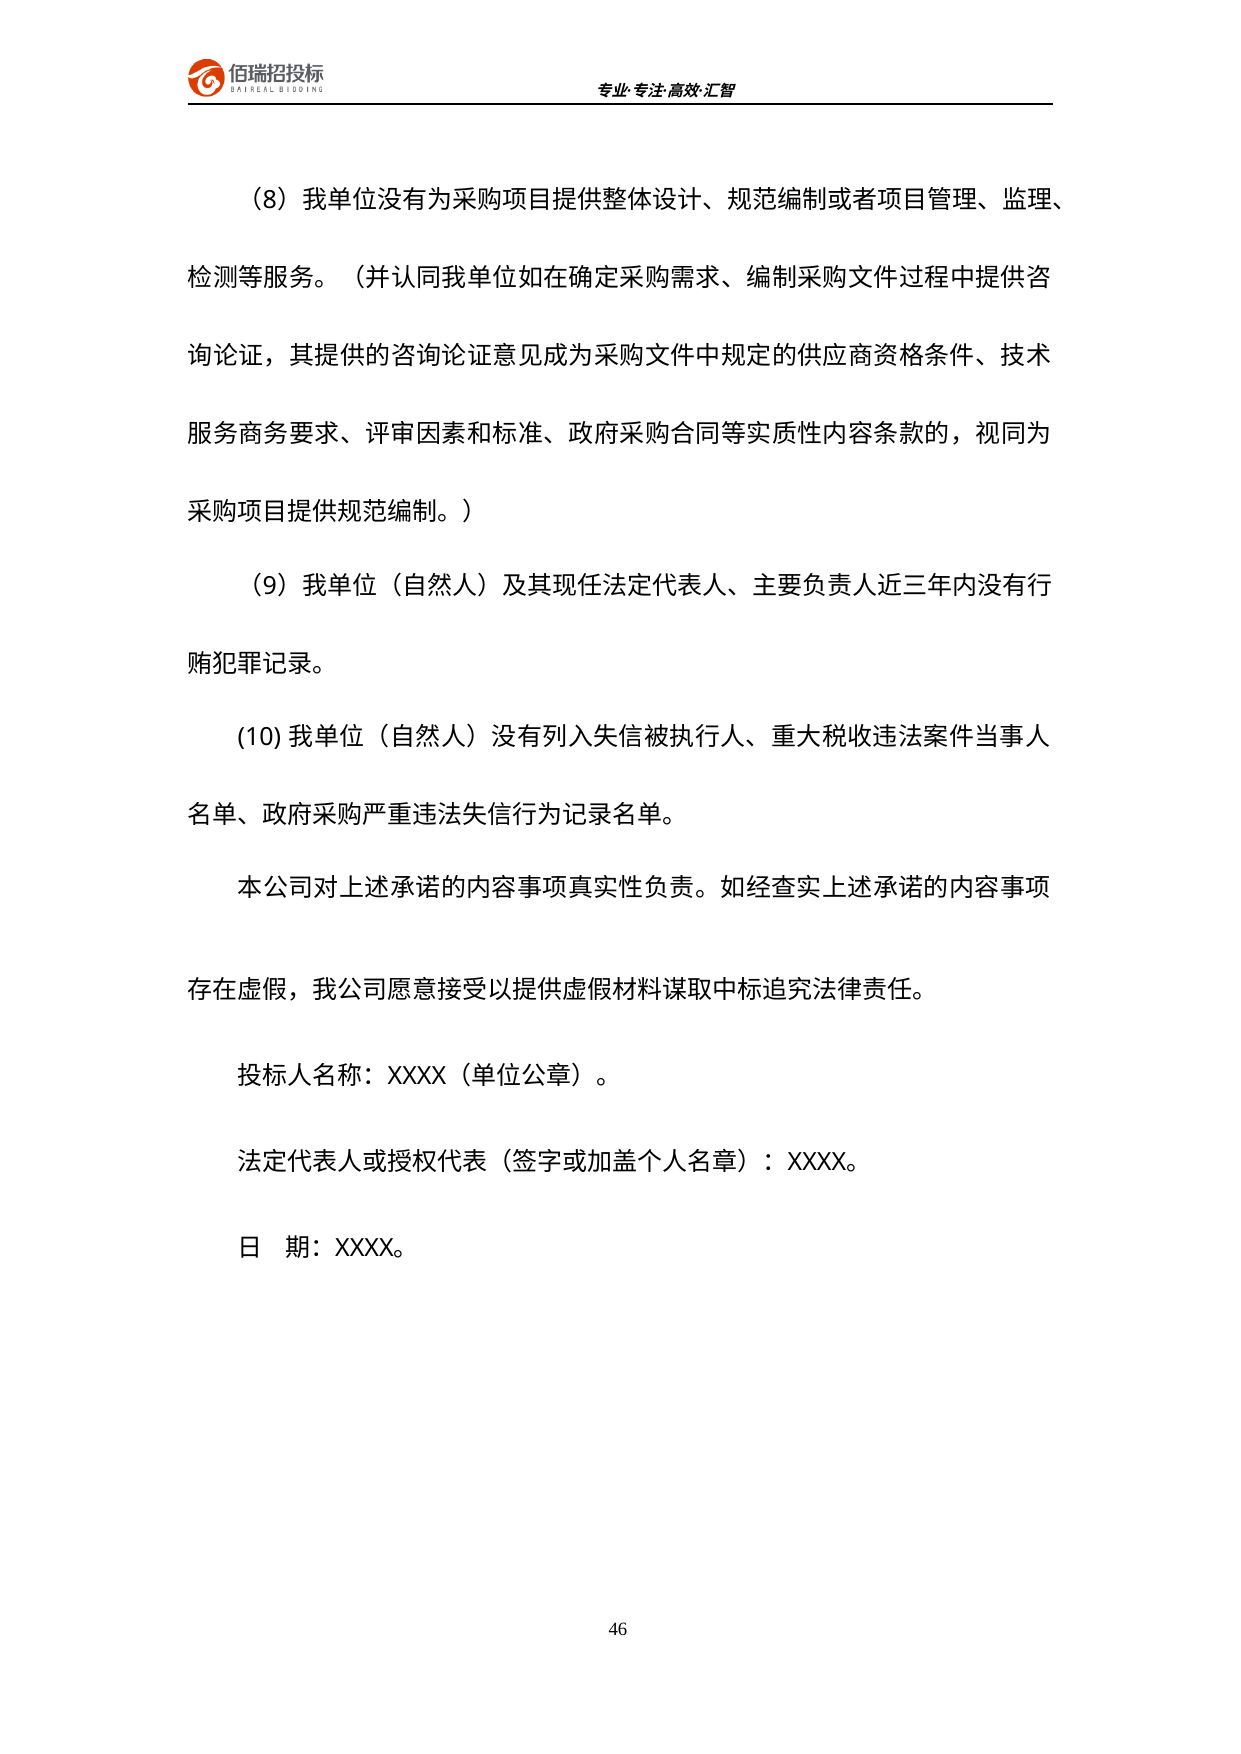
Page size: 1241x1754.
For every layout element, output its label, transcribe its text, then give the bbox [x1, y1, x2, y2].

picture [187, 59, 324, 97]
text 法定代表人或授权代表（签字或加盖个人名章）：XXXX。 [187, 1126, 1053, 1194]
text 本公司对上述承诺的内容事项真实性负责。如经查实上述承诺的内容事项存在虚假，我公司愿意接受以提供虚假材料谋取中标追究法律责任。 [187, 852, 1053, 1022]
text （9）我单位（自然人）及其现任法定代表人、主要负责人近三年内没有行贿犯罪记录。 [187, 549, 1053, 695]
text （8）我单位没有为采购项目提供整体设计、规范编制或者项目管理、监理、检测等服务。（并认同我单位如在确定采购需求、编制采购文件过程中提供咨询论证，其提供的咨询论证意见成为采购文件中规定的供应商资格条件、技术服务商务要求、评审因素和标准、政府采购合同等实质性内容条款的，视同为采购项目提供规范编制。） [187, 164, 1053, 544]
text 投标人名称：XXXX（单位公章）。 [187, 1040, 1053, 1108]
text (10) 我单位（自然人）没有列入失信被执行人、重大税收违法案件当事人名单、政府采购严重违法失信行为记录名单。 [187, 701, 1053, 847]
text 日 期：XXXX。 [187, 1212, 1053, 1280]
